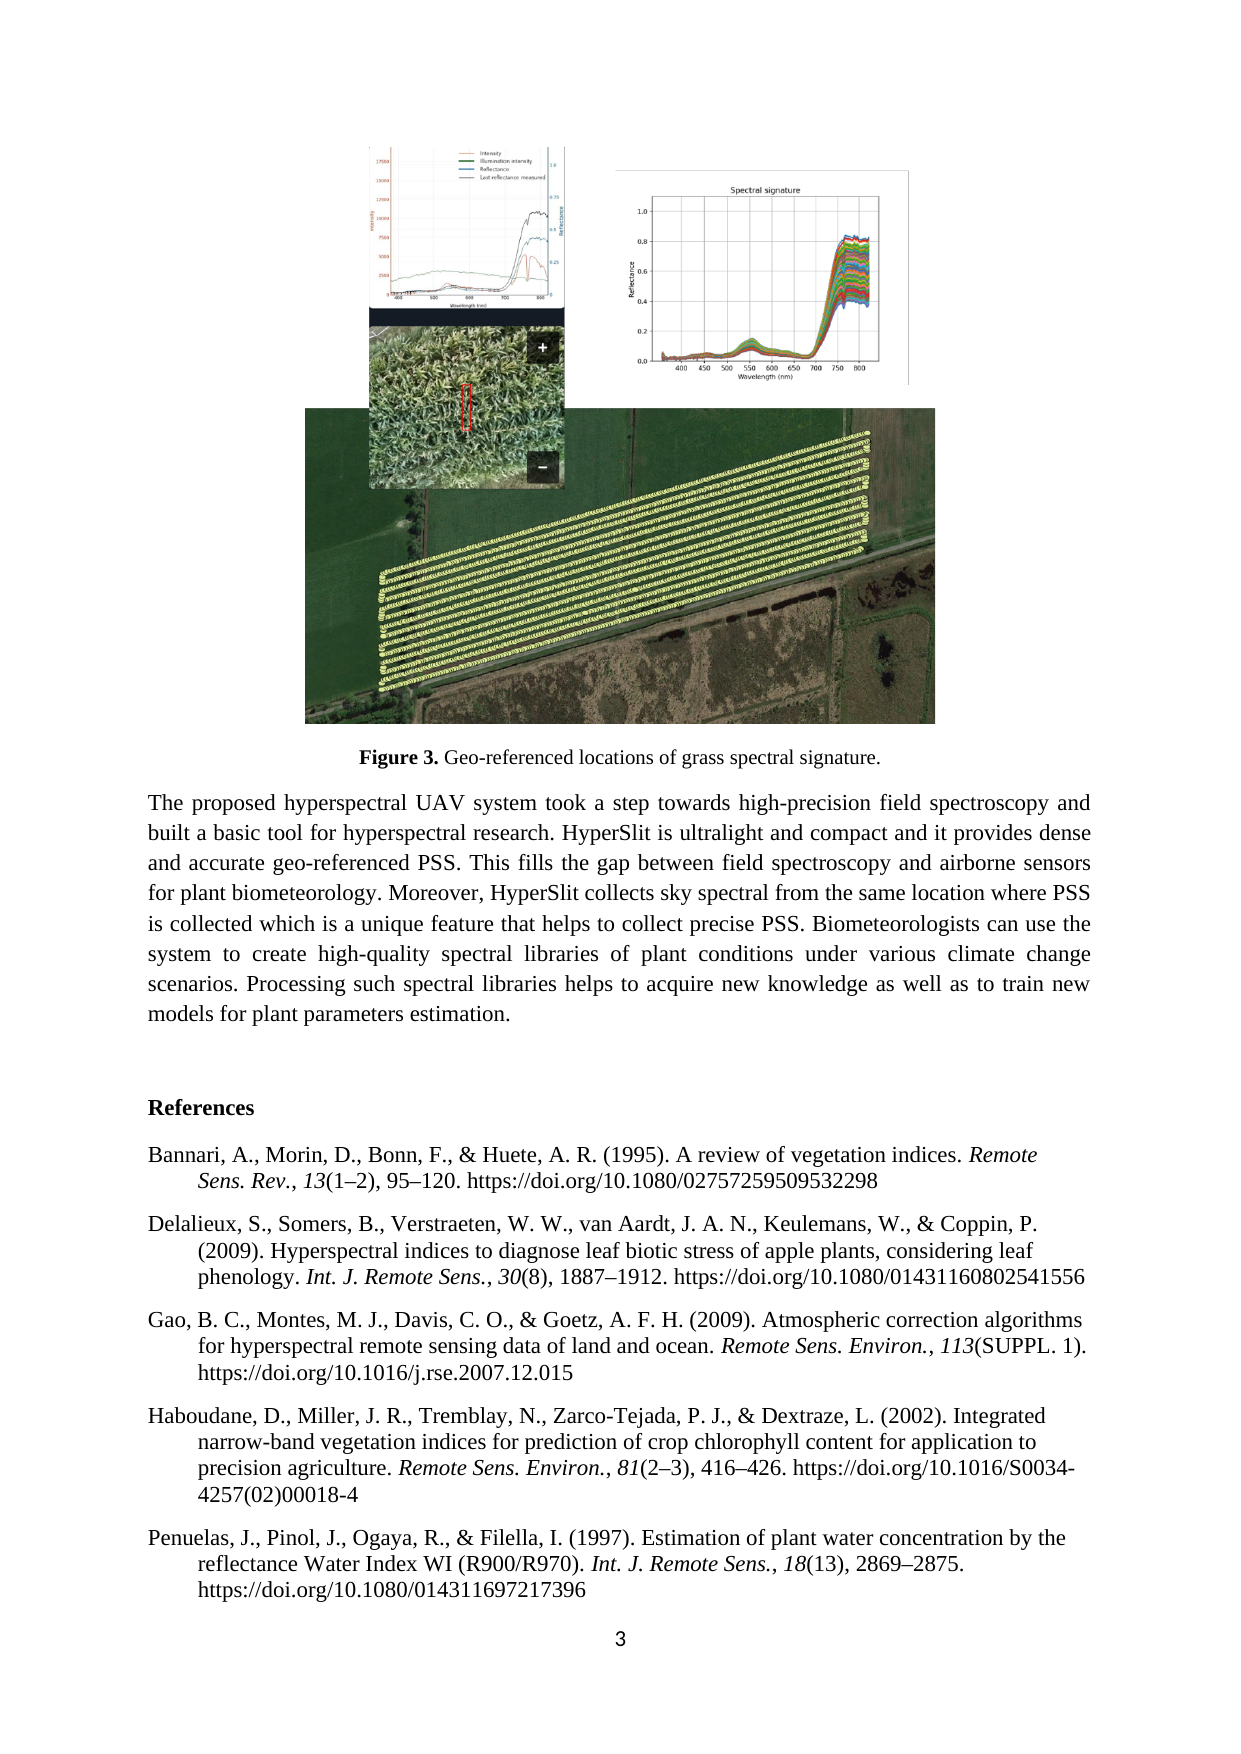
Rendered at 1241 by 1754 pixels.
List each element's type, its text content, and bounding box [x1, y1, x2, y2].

text Delalieux, S., Somers, B., Verstraeten, W. W., van Aardt, J. A. N., Keulemans, W., & Coppin, P. (2009). Hyperspectral indices to diagnose leaf biotic stress of apple plants, considering leaf phenology. Int. J. Remote Sens., 30(8), 1887–1912. https://doi.org/10.1080/01431160802541556 [148, 1210, 1093, 1289]
text Bannari, A., Morin, D., Bonn, F., & Huete, A. R. (1995). A review of vegetation indices. Remote Sens. Rev., 13(1–2), 95–120. https://doi.org/10.1080/02757259509532298 [148, 1141, 1093, 1194]
text Haboudane, D., Miller, J. R., Tremblay, N., Zarco-Tejada, P. J., & Dextraze, L. (2002). Integrated narrow-band vegetation indices for prediction of crop chlorophyll content for application to precision agriculture. Remote Sens. Environ., 81(2–3), 416–426. https://doi.org/10.1016/S0034-4257(02)00018-4 [148, 1402, 1093, 1507]
text Gao, B. C., Montes, M. J., Davis, C. O., & Goetz, A. F. H. (2009). Atmospheric correction algorithms for hyperspectral remote sensing data of land and ocean. Remote Sens. Environ., 113(SUPPL. 1). https://doi.org/10.1016/j.rse.2007.12.015 [148, 1306, 1093, 1385]
text The proposed hyperspectral UAV system took a step towards high-precision field spectroscopy and built a basic tool for hyperspectral research. HyperSlit is ultralight and compact and it provides dense and accurate geo-referenced PSS. This fills the gap between field spectroscopy and airborne sensors for plant biometeorology. Moreover, HyperSlit collects sky spectral from the same location where PSS is collected which is a unique feature that helps to collect precise PSS. Biometeorologists can use the system to create high-quality spectral libraries of plant conditions under various climate change scenarios. Processing such spectral libraries helps to acquire new knowledge as well as to train new models for plant parameters estimation. [148, 789, 1093, 1027]
picture [305, 147, 936, 724]
text Penuelas, J., Pinol, J., Ogaya, R., & Filella, I. (1997). Estimation of plant water concentration by the reflectance Water Index WI (R900/R970). Int. J. Remote Sens., 18(13), 2869–2875. https://doi.org/10.1080/014311697217396 [148, 1524, 1093, 1603]
text References [148, 1094, 1093, 1120]
text Figure 3. Geo-referenced locations of grass spectral signature. [148, 744, 1093, 769]
